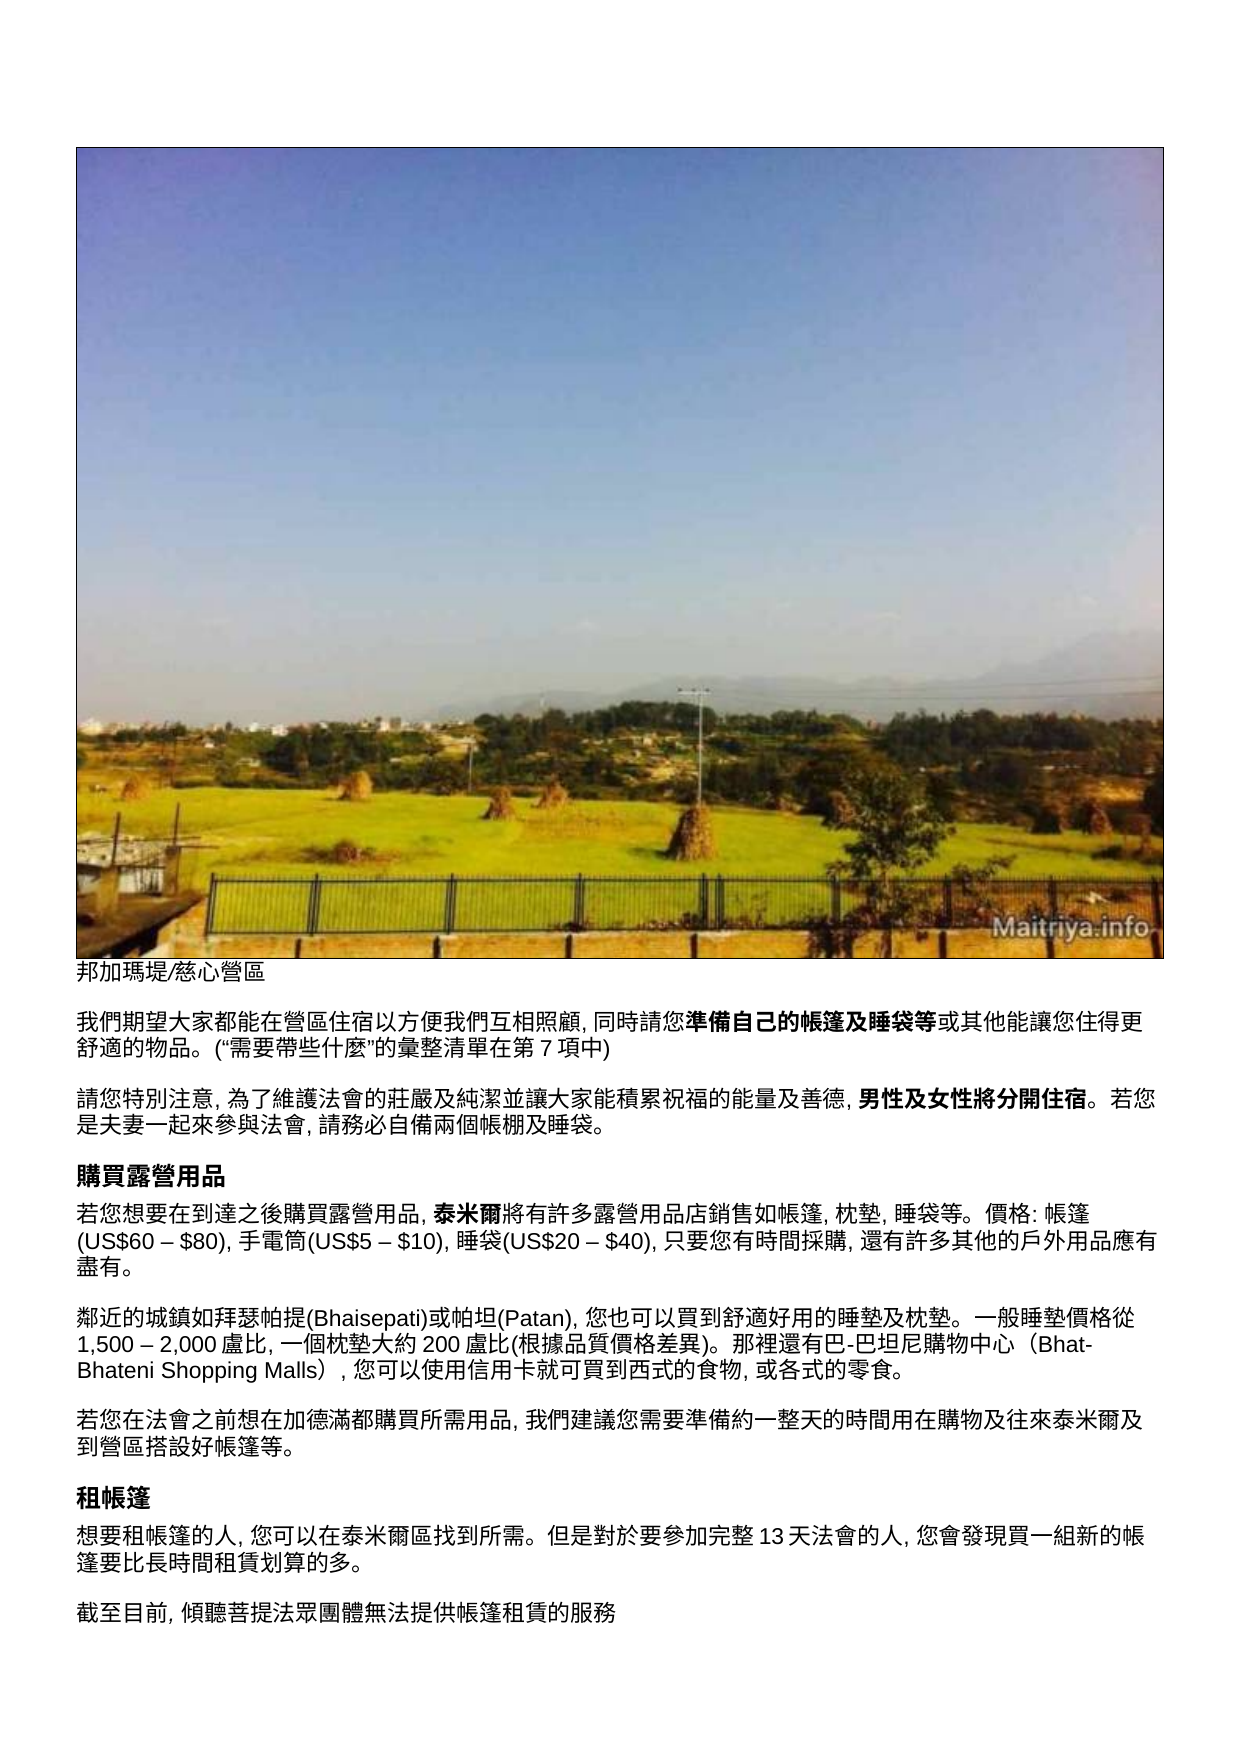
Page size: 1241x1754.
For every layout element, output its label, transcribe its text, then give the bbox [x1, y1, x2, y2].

text 想要租帳篷的人, 您可以在泰米爾區找到所需。但是對於要參加完整13天法會的人, 您會發現買一組新的帳篷要比長時間租賃划算的多。 [77, 1523, 1164, 1576]
text 租帳篷 [77, 1484, 1164, 1513]
text 我們期望大家都能在營區住宿以方便我們互相照顧, 同時請您準備自己的帳篷及睡袋等或其他能讓您住得更舒適的物品。(“需要帶些什麼”的彙整清單在第7項中) [77, 1009, 1164, 1062]
picture [77, 148, 1163, 958]
text 請您特別注意, 為了維護法會的莊嚴及純潔並讓大家能積累祝福的能量及善德, 男性及女性將分開住宿。若您是夫妻一起來參與法會, 請務必自備兩個帳棚及睡袋。 [77, 1086, 1164, 1138]
text 鄰近的城鎮如拜瑟帕提(Bhaisepati)或帕坦(Patan), 您也可以買到舒適好用的睡墊及枕墊。一般睡墊價格從1,500 – 2,000盧比, 一個枕墊大約200盧比(根據品質價格差異)。那裡還有巴-巴坦尼購物中心（Bhat-Bhateni Shopping Malls）, 您可以使用信用卡就可買到西式的食物, 或各式的零食。 [77, 1304, 1164, 1383]
text 截至目前, 傾聽菩提法眾團體無法提供帳篷租賃的服務 [77, 1600, 1164, 1626]
text 若您在法會之前想在加德滿都購買所需用品, 我們建議您需要準備約一整天的時間用在購物及往來泰米爾及到營區搭設好帳篷等。 [77, 1407, 1164, 1460]
text 購買露營用品 [77, 1162, 1164, 1191]
text 若您想要在到達之後購買露營用品, 泰米爾將有許多露營用品店銷售如帳篷, 枕墊, 睡袋等。價格: 帳篷(US$60 – $80), 手電筒(US$5 – $10), 睡袋(US$20 – $40), 只要您有時間採購, 還有許多其他的戶外用品應有盡有。 [77, 1201, 1164, 1281]
text 邦加瑪堤/慈心營區 [77, 959, 1164, 985]
